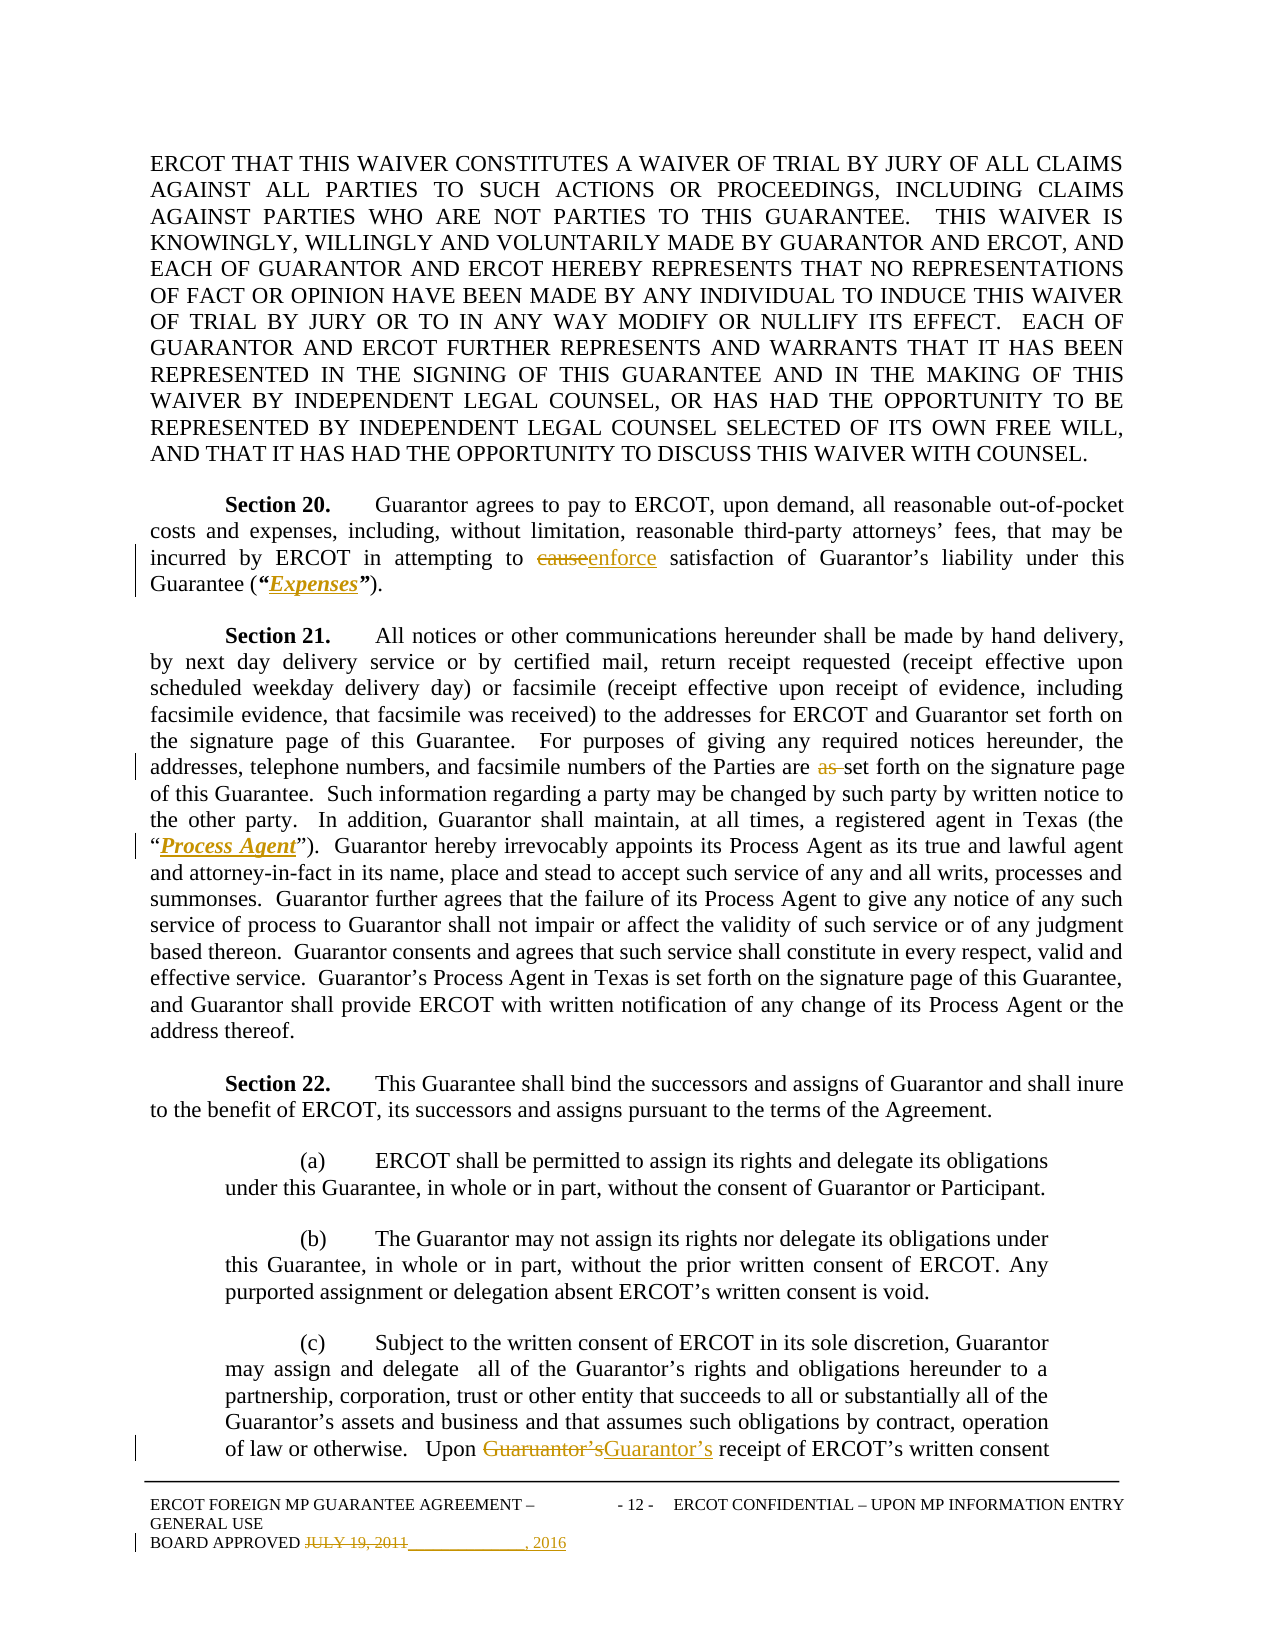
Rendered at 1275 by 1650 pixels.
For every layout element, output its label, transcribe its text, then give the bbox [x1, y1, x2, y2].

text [225, 1329, 1050, 1461]
text Section 21. All notices or other communications hereunder shall be made by hand delivery, by next day delivery service or by certified mail, return receipt requested (receipt effective upon scheduled weekday delivery day) or facsimile (receipt effective upon receipt of evidence, including facsimile evidence, that facsimile was received) to the addresses for ERCOT and Guarantor set forth on the signature page of this Guarantee. For purposes of giving any required notices hereunder, the addresses, telephone numbers, and facsimile numbers of the Parties are set forth on the signature page of this Guarantee. Such information regarding a party may be changed by such party by written notice to the other party. In addition, Guarantor shall maintain, at all times, a registered agent in (the “Process Agent”). Guarantor hereby irrevocably appoints its Process Agent as its true and lawful agent and attorney-in-fact in its name, place and stead to accept such service of any and all writs, processes and summonses. Guarantor further agrees that the failure of its Process Agent to give any notice of any such service of process to Guarantor shall not impair or affect the validity of such service or of any judgment based thereon. Guarantor consents and agrees that such service shall constitute in every respect, valid and effective service. Guarantor’s Process Agent in is set forth on the signature page of this Guarantee, and Guarantor shall provide ERCOT with written notification of any change of its Process Agent or the address thereof. [150, 622, 1125, 1043]
text (a) ERCOT shall be permitted to assign its rights and delegate its obligations under this Guarantee, in whole or in part, without the consent of Guarantor or Participant. [225, 1147, 1050, 1200]
text (b) The Guarantor may not assign its rights nor egate its obligations under this Guarantee, in whole or in part, without the prior written consent of ERCOT. Any purported assignment or egation absent ERCOT’s written consent is void. [225, 1225, 1050, 1304]
text Section 22. This Guarantee shall bind the successors and assigns of Guarantor and shall inure to the benefit of ERCOT, its successors and assigns pursuant to the terms of the Agreement. [150, 1070, 1125, 1122]
subtitle Section 20. Guarantor agrees to pay to ERCOT, upon demand, all reasonable out-of-pocket costs and expenses, including, without limitation, reasonable third-party attorneys’ fees, that may be incurred by ERCOT in attempting to satisfaction of Guarantor’s liability under this Guarantee (“Expenses”). [150, 491, 1125, 597]
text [150, 150, 1125, 466]
